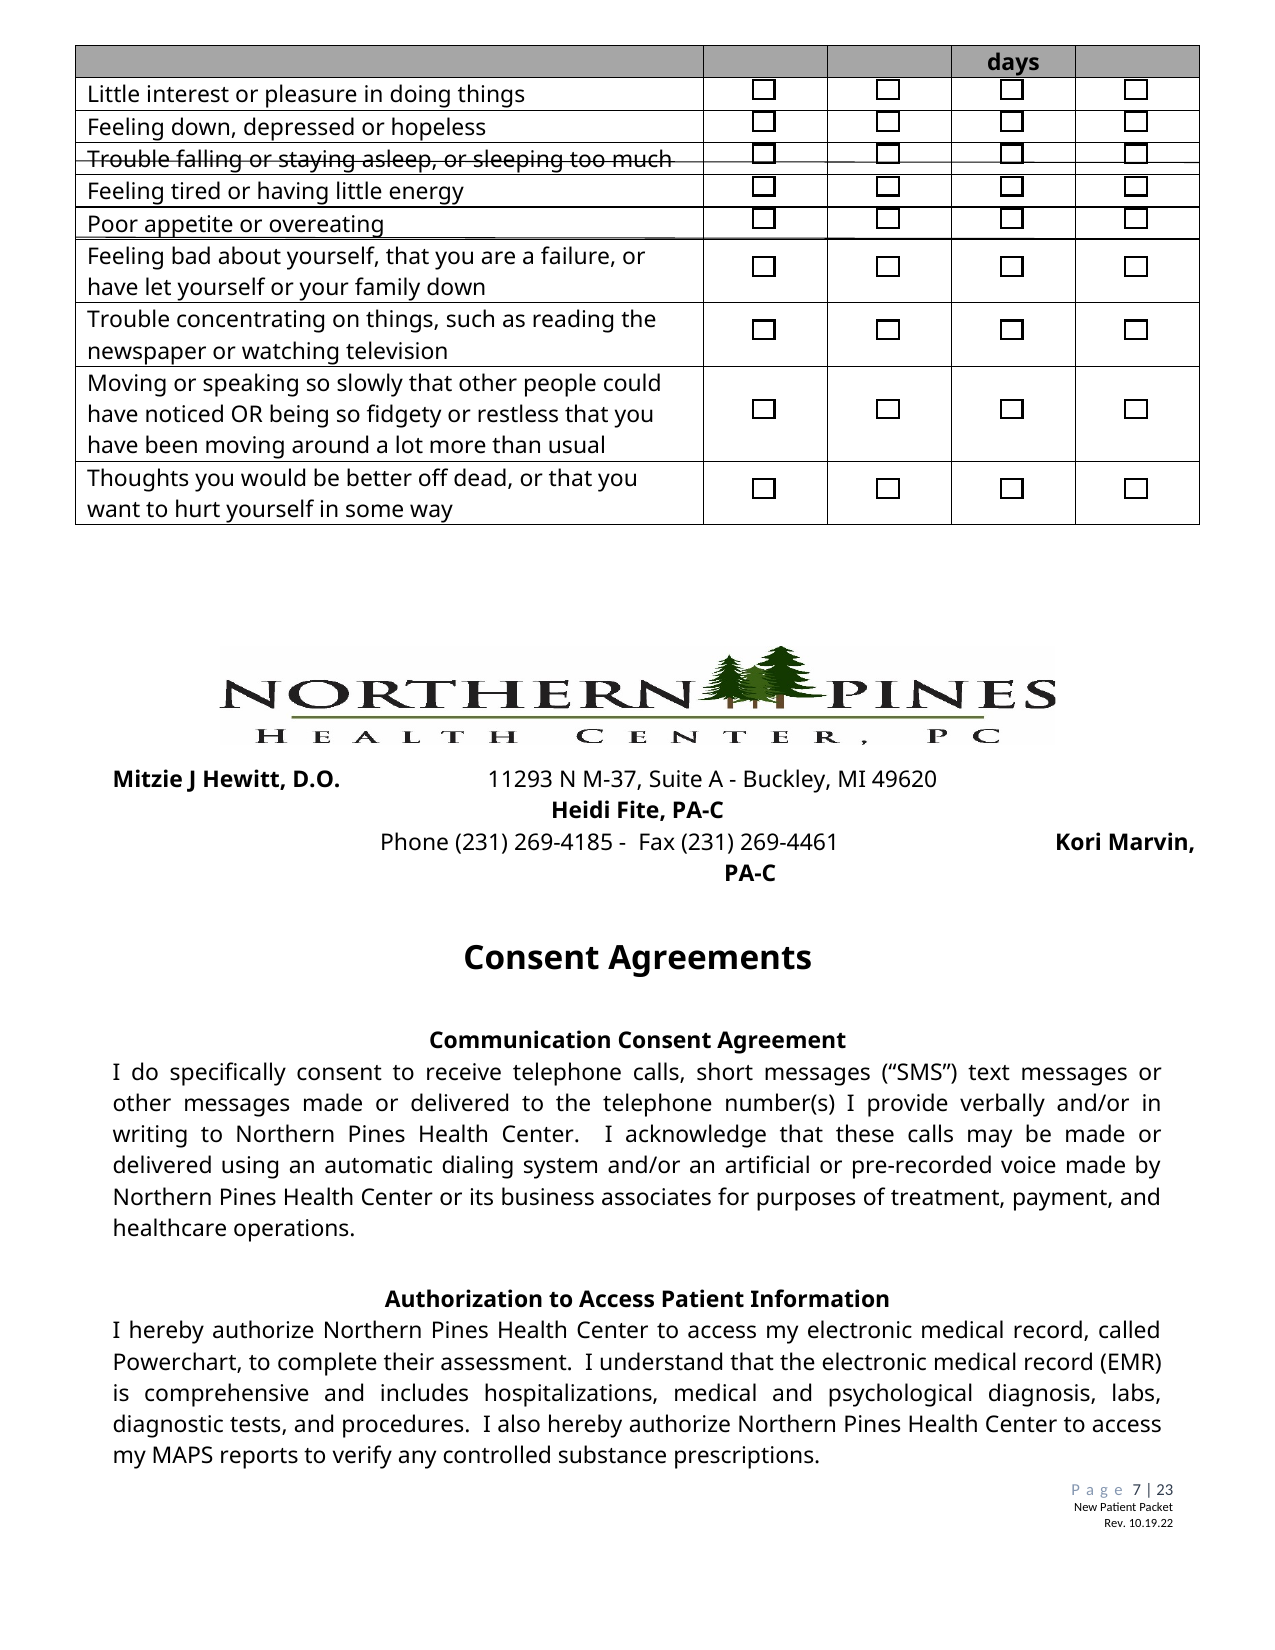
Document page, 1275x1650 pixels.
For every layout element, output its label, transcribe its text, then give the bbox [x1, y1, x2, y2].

text Consent Agreements [75, 934, 1200, 979]
text I hereby authorize Northern Pines Health Center to access my electronic medical record, called Powerchart, to complete their assessment. I understand that the electronic medical record (EMR) is comprehensive and includes hospitalizations, medical and psychological diagnosis, labs, diagnostic tests, and procedures. I also hereby authorize Northern Pines Health Center to access my MAPS reports to verify any controlled substance prescriptions. [112, 1314, 1162, 1470]
table_cell [1076, 78, 1199, 109]
table_cell Feeling tired or having little energy [76, 175, 703, 206]
table_cell Feeling down, depressed or hopeless [76, 111, 703, 142]
table_cell Poor appetite or overeating [76, 208, 703, 237]
table_cell [952, 143, 1000, 161]
table_cell [1076, 175, 1199, 206]
table_cell [1076, 143, 1124, 161]
table_cell [704, 303, 827, 366]
table_cell [1076, 111, 1199, 142]
table_cell [704, 367, 827, 461]
picture [219, 646, 1056, 745]
table_header Nearly every day [1076, 46, 1199, 77]
table_cell [952, 175, 1075, 206]
text I do specifically consent to receive telephone calls, short messages (“SMS”) text messages or other messages made or delivered to the telephone number(s) I provide verbally and/or in writing to Northern Pines Health Center. I acknowledge that these calls may be made or delivered using an automatic dialing system and/or an artificial or pre-recorded voice made by Northern Pines Health Center or its business associates for purposes of treatment, payment, and healthcare operations. [112, 1056, 1162, 1243]
table_cell [1076, 208, 1199, 238]
table_cell [828, 175, 951, 206]
table_cell [952, 208, 1075, 238]
table_cell [828, 240, 951, 302]
table_cell [952, 163, 1075, 174]
table_cell [704, 143, 752, 161]
table_cell [828, 462, 951, 524]
table_cell [828, 303, 951, 366]
table_cell [952, 367, 1075, 461]
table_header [952, 46, 1075, 77]
table_cell [952, 111, 1075, 142]
text Communication Consent Agreement [75, 1024, 1200, 1056]
table_cell Trouble concentrating on things, such as reading the newspaper or watching television [76, 303, 703, 366]
table_cell [776, 143, 827, 161]
table_cell [828, 208, 951, 237]
table_cell Feeling bad about yourself, that you are a failure, or have let yourself or your family down [76, 240, 703, 302]
table_cell [952, 303, 1075, 366]
table_cell [1076, 240, 1199, 302]
table_cell Moving or speaking so slowly that other people could have noticed OR being so fidgety or restless that you have been moving around a lot more than usual [76, 367, 703, 461]
text Phone (231) 269-4185 - Fax (231) 269-4461 Kori Marvin, PA-C [300, 826, 1200, 888]
table_cell [900, 143, 951, 161]
table_cell [828, 163, 951, 174]
table_cell [828, 78, 951, 109]
table_cell Little interest or pleasure in doing things [76, 78, 703, 109]
text Authorization to Access Patient Information [75, 1283, 1200, 1314]
table_cell [1148, 143, 1199, 161]
table_cell [704, 78, 827, 109]
table_cell [704, 208, 827, 237]
table_cell Thoughts you would be better off dead, or that you want to hurt yourself in some way [76, 462, 703, 524]
table_cell [704, 175, 827, 206]
table_cell [1076, 367, 1199, 461]
table_cell Trouble falling or staying asleep, or sleeping too much [76, 143, 703, 161]
table_cell [828, 143, 876, 161]
table_header Not at all [704, 46, 827, 77]
text Mitzie J Hewitt, D.O. 11293 N M-37, Suite A - Buckley, MI 49620 Heidi Fite, PA-C [75, 763, 1200, 826]
table_cell [1076, 462, 1199, 524]
table_cell [704, 240, 827, 302]
table_cell [952, 78, 1075, 109]
table_cell [952, 240, 1075, 302]
table_cell [1076, 163, 1199, 174]
table_header [76, 46, 703, 77]
table_cell [952, 462, 1075, 524]
table_cell [1024, 143, 1075, 161]
table_cell [704, 111, 827, 142]
table_cell [704, 462, 827, 524]
table_cell [704, 163, 827, 174]
table_cell [828, 111, 951, 142]
table_cell [828, 367, 951, 461]
table_cell [1076, 303, 1199, 366]
table_header Several Days [828, 46, 951, 77]
